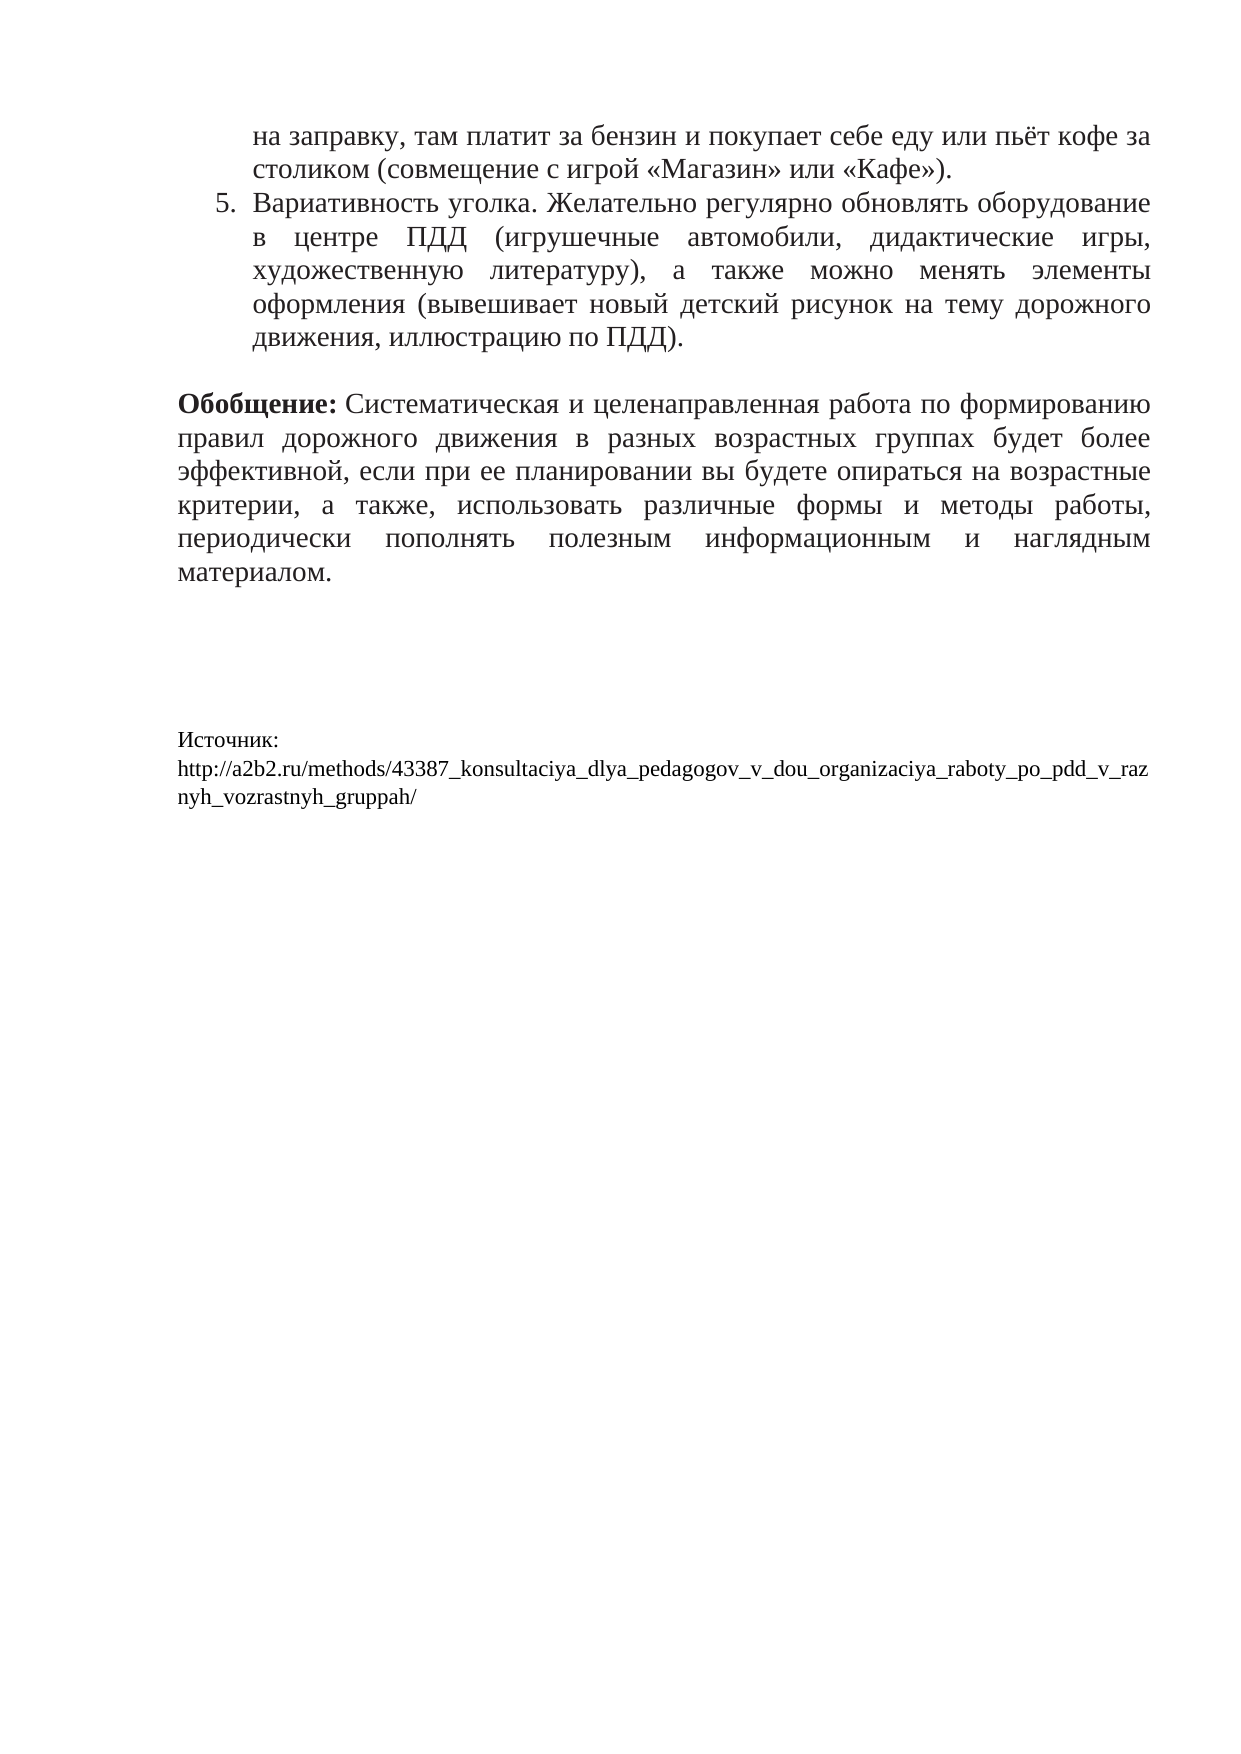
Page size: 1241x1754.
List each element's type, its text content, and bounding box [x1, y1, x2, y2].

text Источник: http://a2b2.ru/methods/43387_konsultaciya_dlya_pedagogov_v_dou_organizaciya_raboty_po_pdd_v_raznyh_vozrastnyh_gruppah/ [177, 727, 1152, 810]
list Вариативность уголка. Желательно регулярно обновлять оборудование в центре ПДД (игрушечные автомобили, дидактические игры, художественную литературу), а также можно менять элементы оформления (вывешивает новый детский рисунок на тему дорожного движения, иллюстрацию по ПДД). [215, 185, 1152, 353]
text Обобщение: Систематическая и целенаправленная работа по формированию правил дорожного движения в разных возрастных группах будет более эффективной, если при ее планировании вы будете опираться на возрастные критерии, а также, использовать различные формы и методы работы, периодически пополнять полезным информационным и наглядным материалом. [177, 386, 1152, 588]
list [215, 118, 1152, 185]
